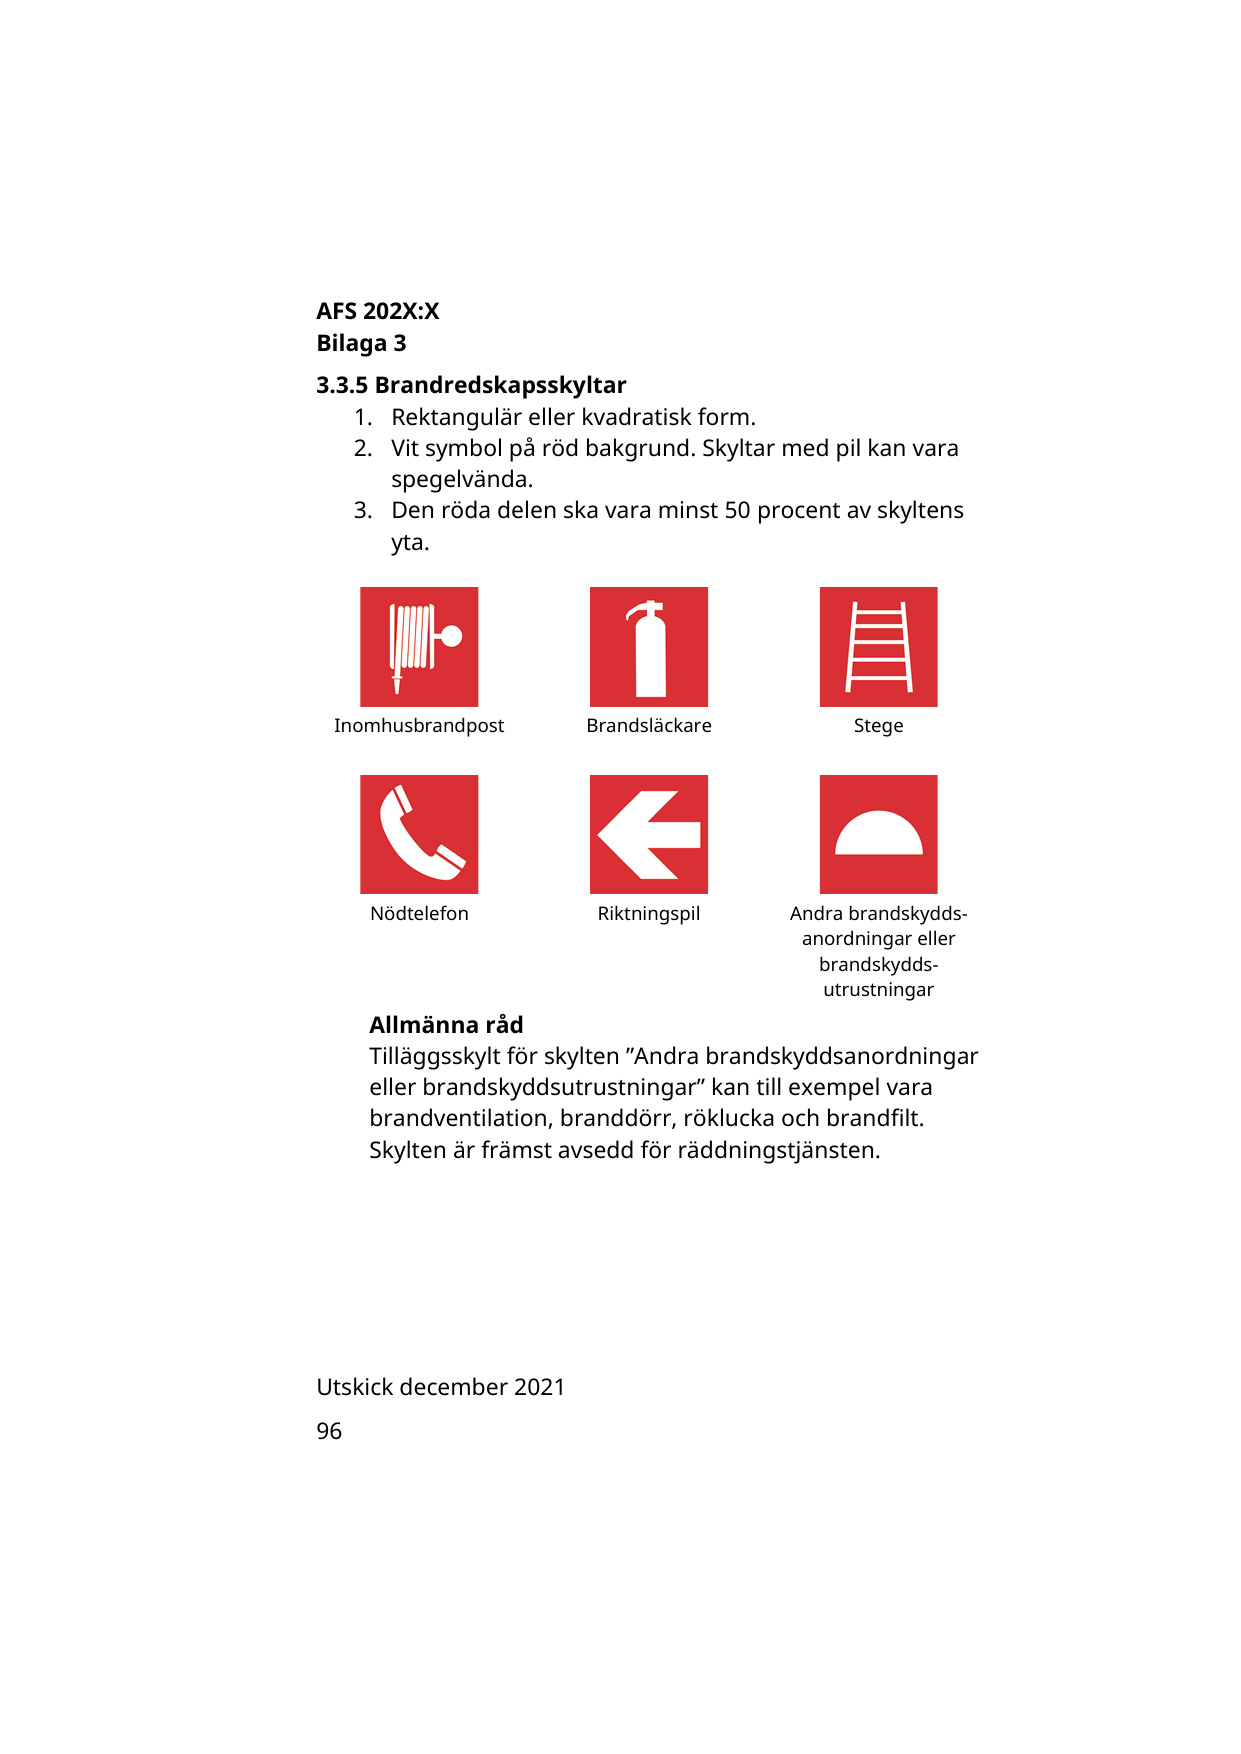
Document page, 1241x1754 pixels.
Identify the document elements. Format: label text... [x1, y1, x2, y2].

text Riktningspil [546, 900, 752, 926]
text Stege [775, 712, 982, 738]
list Rektangulär eller kvadratisk form. [353, 400, 982, 432]
text Inomhusbrandpost [316, 712, 523, 738]
text Tilläggsskylt för skylten ”Andra brandskyddsanordningar eller brandskyddsutrustningar” kan till exempel vara brandventilation, branddörr, röklucka och brandfilt. Skylten är främst avsedd för räddningstjänsten. [369, 1040, 982, 1165]
text Andra brandskydds- anordningar eller brandskydds-utrustningar [775, 900, 982, 1002]
text 3.3.5 Brandredskapsskyltar [316, 369, 982, 400]
list Den röda delen ska vara minst 50 procent av skyltens yta. [353, 494, 982, 557]
list Vit symbol på röd bakgrund. Skyltar med pil kan vara spegelvända. [353, 432, 982, 494]
text Nödtelefon [316, 900, 523, 926]
text Brandsläckare [546, 712, 752, 738]
text Allmänna råd [369, 1008, 982, 1040]
